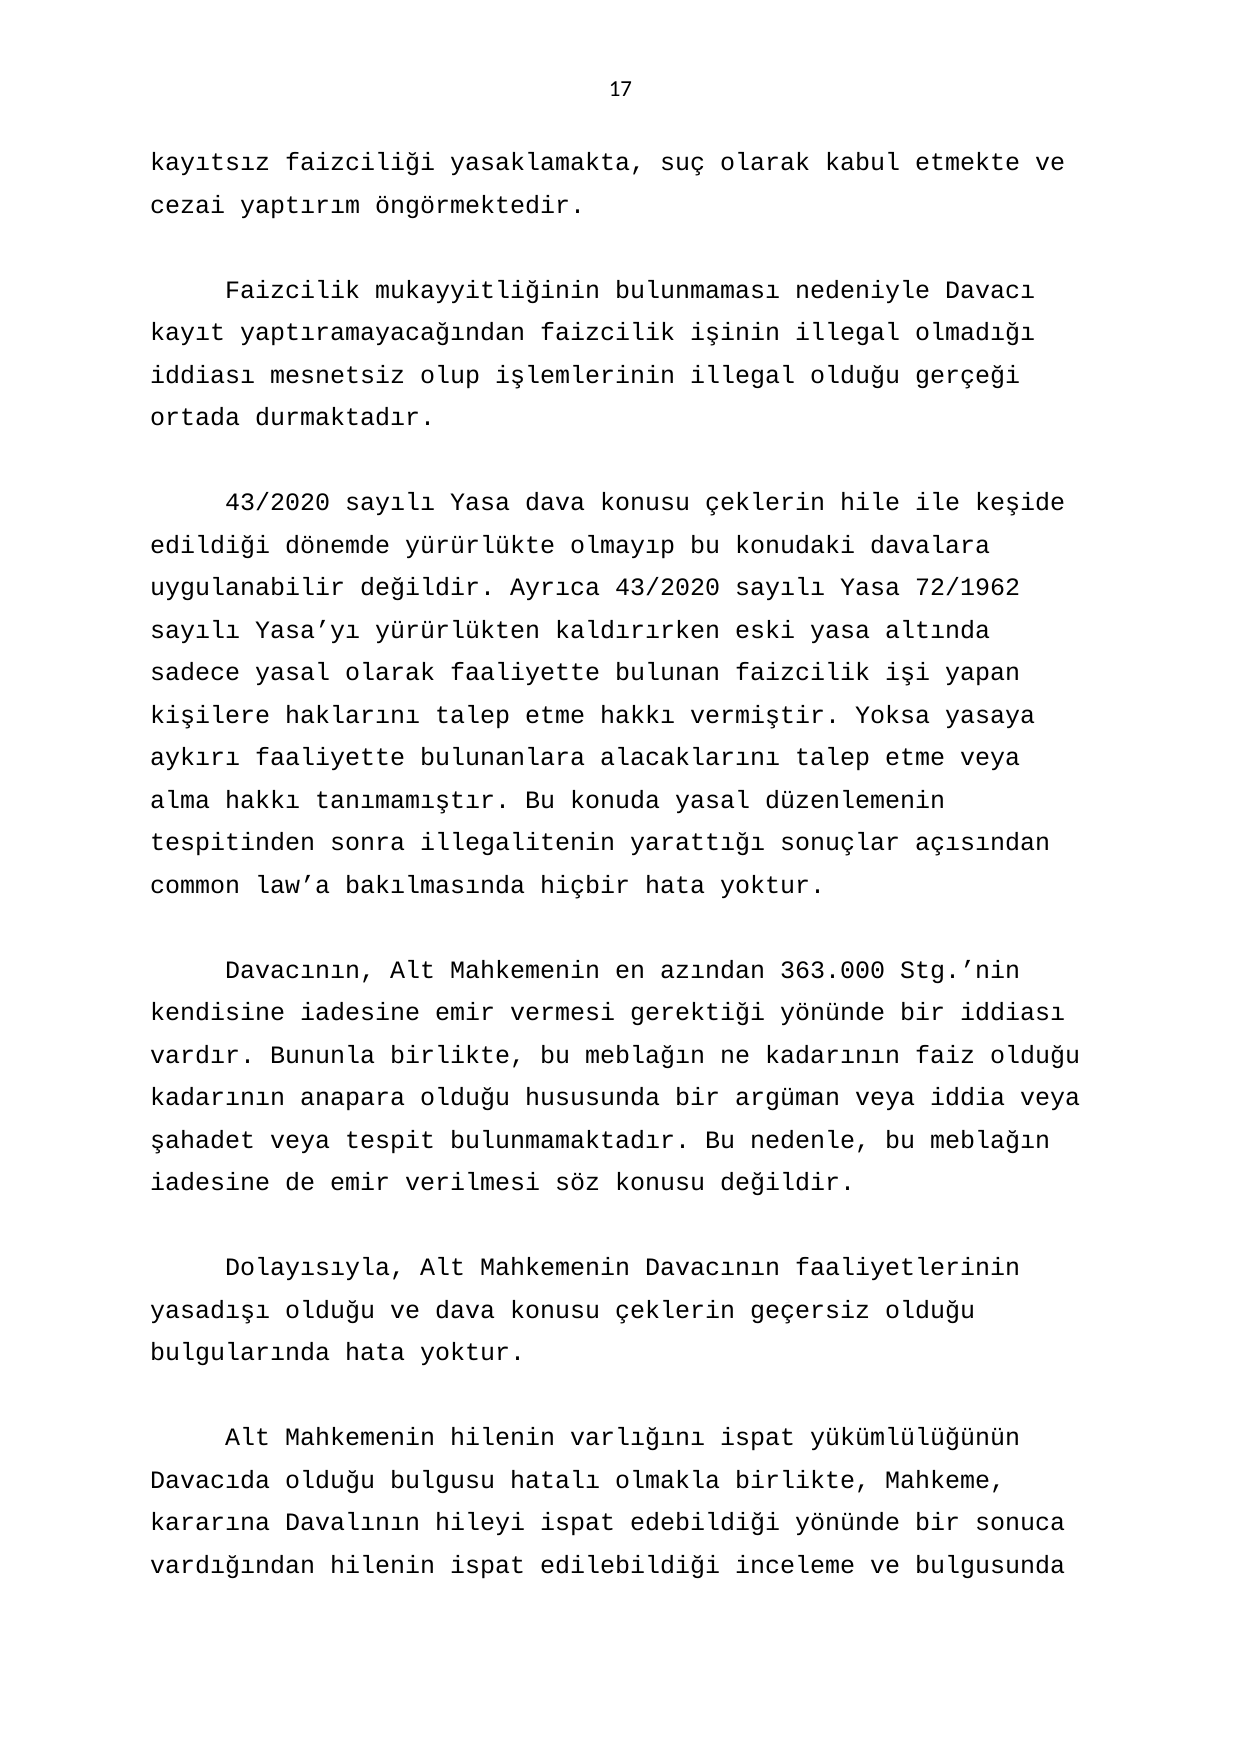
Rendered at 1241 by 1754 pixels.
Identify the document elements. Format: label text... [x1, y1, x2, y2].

text Faizcilik mukayyitliğinin bulunmaması nedeniyle Davacı kayıt yaptıramayacağından faizcilik işinin illegal olmadığı iddiası mesnetsiz olup işlemlerinin illegal olduğu gerçeği ortada durmaktadır. [150, 277, 1090, 433]
text Dolayısıyla, Alt Mahkemenin Davacının faaliyetlerinin yasadışı olduğu ve dava konusu çeklerin geçersiz olduğu bulgularında hata yoktur. [150, 1255, 1090, 1368]
text 43/2020 sayılı Yasa dava konusu çeklerin hile ile keşide edildiği dönemde yürürlükte olmayıp bu konudaki davalara uygulanabilir değildir. Ayrıca 43/2020 sayılı Yasa 72/1962 sayılı Yasa’yı yürürlükten kaldırırken eski yasa altında sadece yasal olarak faaliyette bulunan faizcilik işi yapan kişilere haklarını talep etme hakkı vermiştir. Yoksa yasaya aykırı faaliyette bulunanlara alacaklarını talep etme veya alma hakkı tanımamıştır. Bu konuda yasal düzenlemenin tespitinden sonra illegalitenin yarattığı sonuçlar açısından common law’a bakılmasında hiçbir hata yoktur. [150, 490, 1090, 901]
text Davacının, Alt Mahkemenin en azından 363.000 Stg.’nin kendisine iadesine emir vermesi gerektiği yönünde bir iddiası vardır. Bununla birlikte, bu meblağın ne kadarının faiz olduğu kadarının anapara olduğu hususunda bir argüman veya iddia veya şahadet veya tespit bulunmamaktadır. Bu nedenle, bu meblağın iadesine de emir verilmesi söz konusu değildir. [150, 957, 1090, 1198]
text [150, 1425, 1090, 1581]
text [150, 150, 1090, 221]
